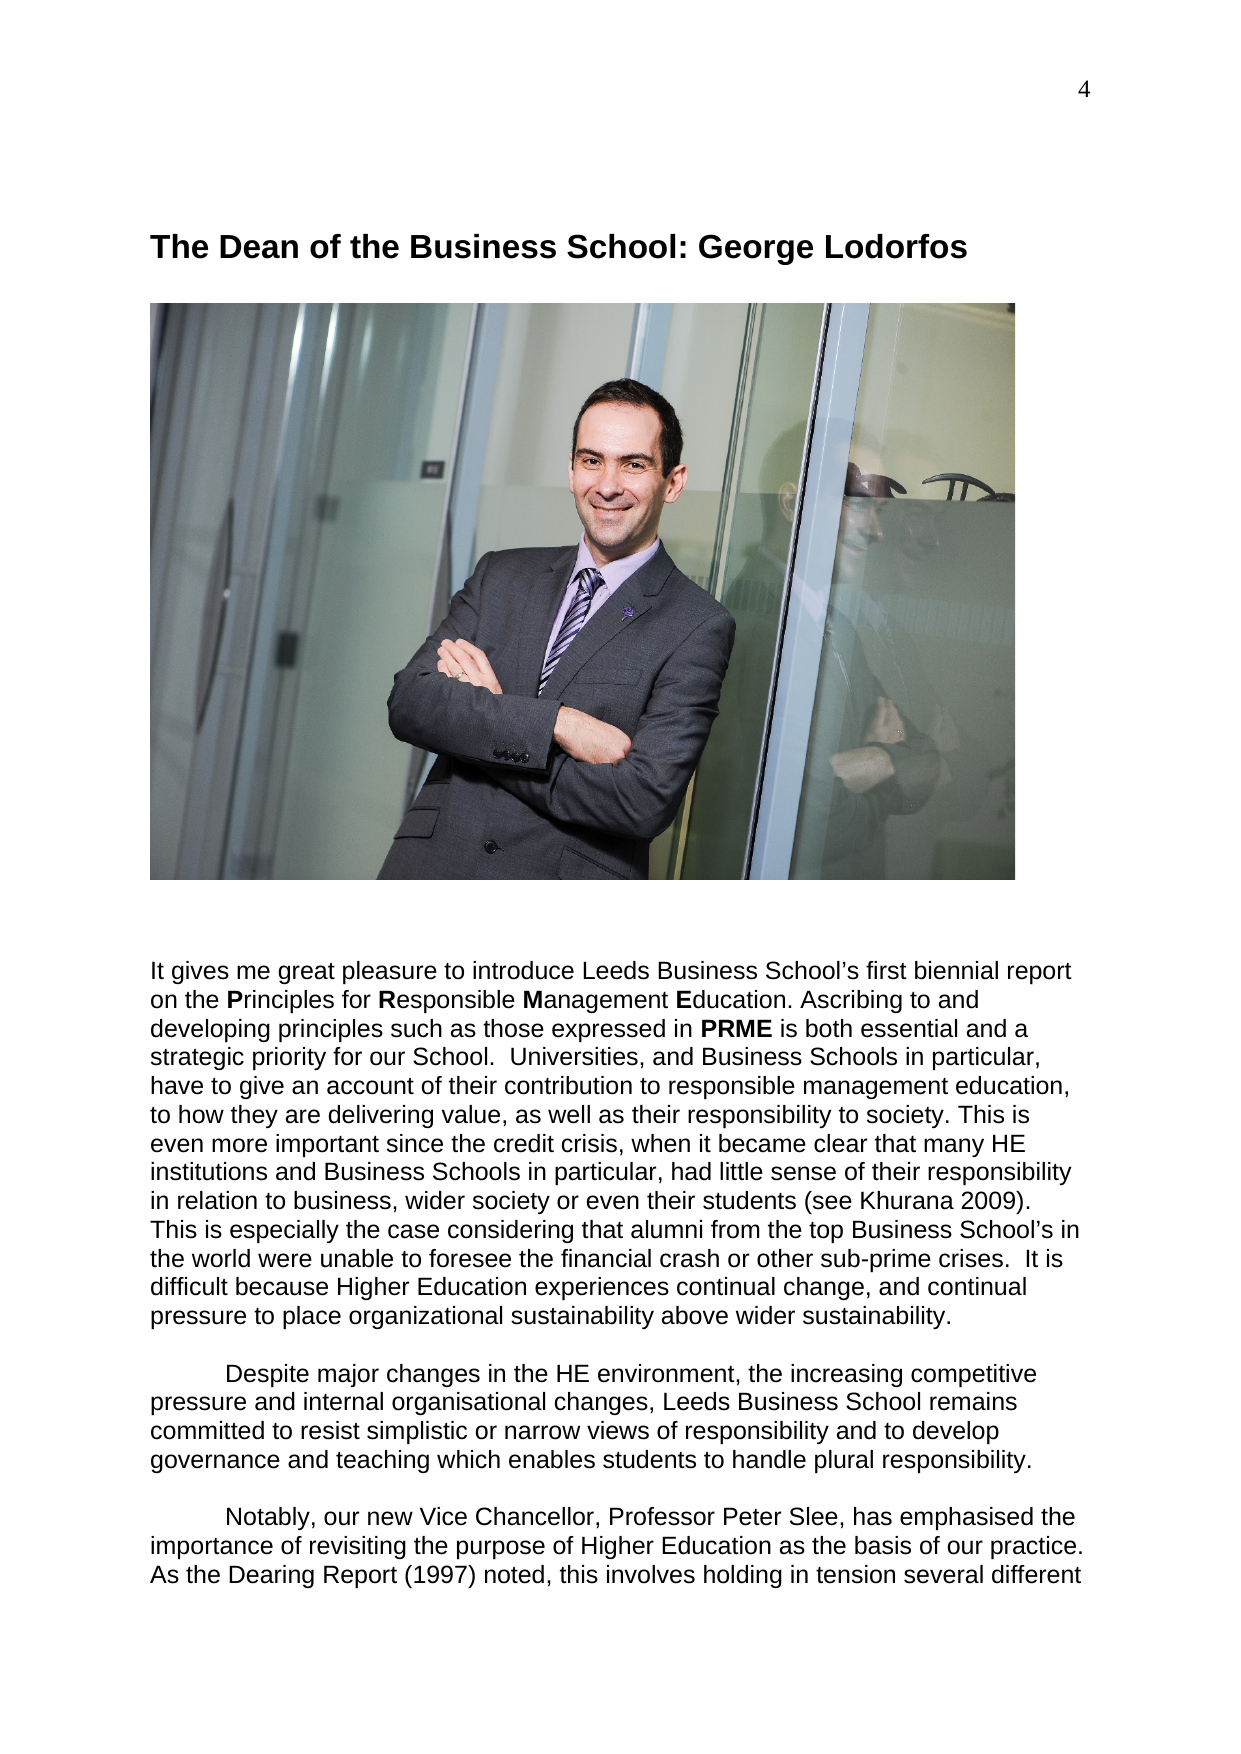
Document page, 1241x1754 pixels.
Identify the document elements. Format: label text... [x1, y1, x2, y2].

text The Dean of the Business School: George Lodorfos [150, 227, 1090, 265]
text Despite major changes in the HE environment, the increasing competitive pressure and internal organisational changes, Leeds Business School remains committed to resist simplistic or narrow views of responsibility and to develop governance and teaching which enables students to handle plural responsibility. [150, 1359, 1090, 1474]
picture [150, 303, 1016, 880]
text It gives me great pleasure to introduce Leeds Business School’s first biennial report on the Principles for Responsible Management Education. Ascribing to and developing principles such as those expressed in PRME is both essential and a strategic priority for our School. Universities, and Business Schools in particular, have to give an account of their contribution to responsible management education, to how they are delivering value, as well as their responsibility to society. This is even more important since the credit crisis, when it became clear that many HE institutions and Business Schools in particular, had little sense of their responsibility in relation to business, wider society or even their students (see Khurana 2009). This is especially the case considering that alumni from the top Business School’s in the world were unable to foresee the financial crash or other sub-prime crises. It is difficult because Higher Education experiences continual change, and continual pressure to place organizational sustainability above wider sustainability. [150, 956, 1090, 1330]
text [150, 1502, 1090, 1589]
